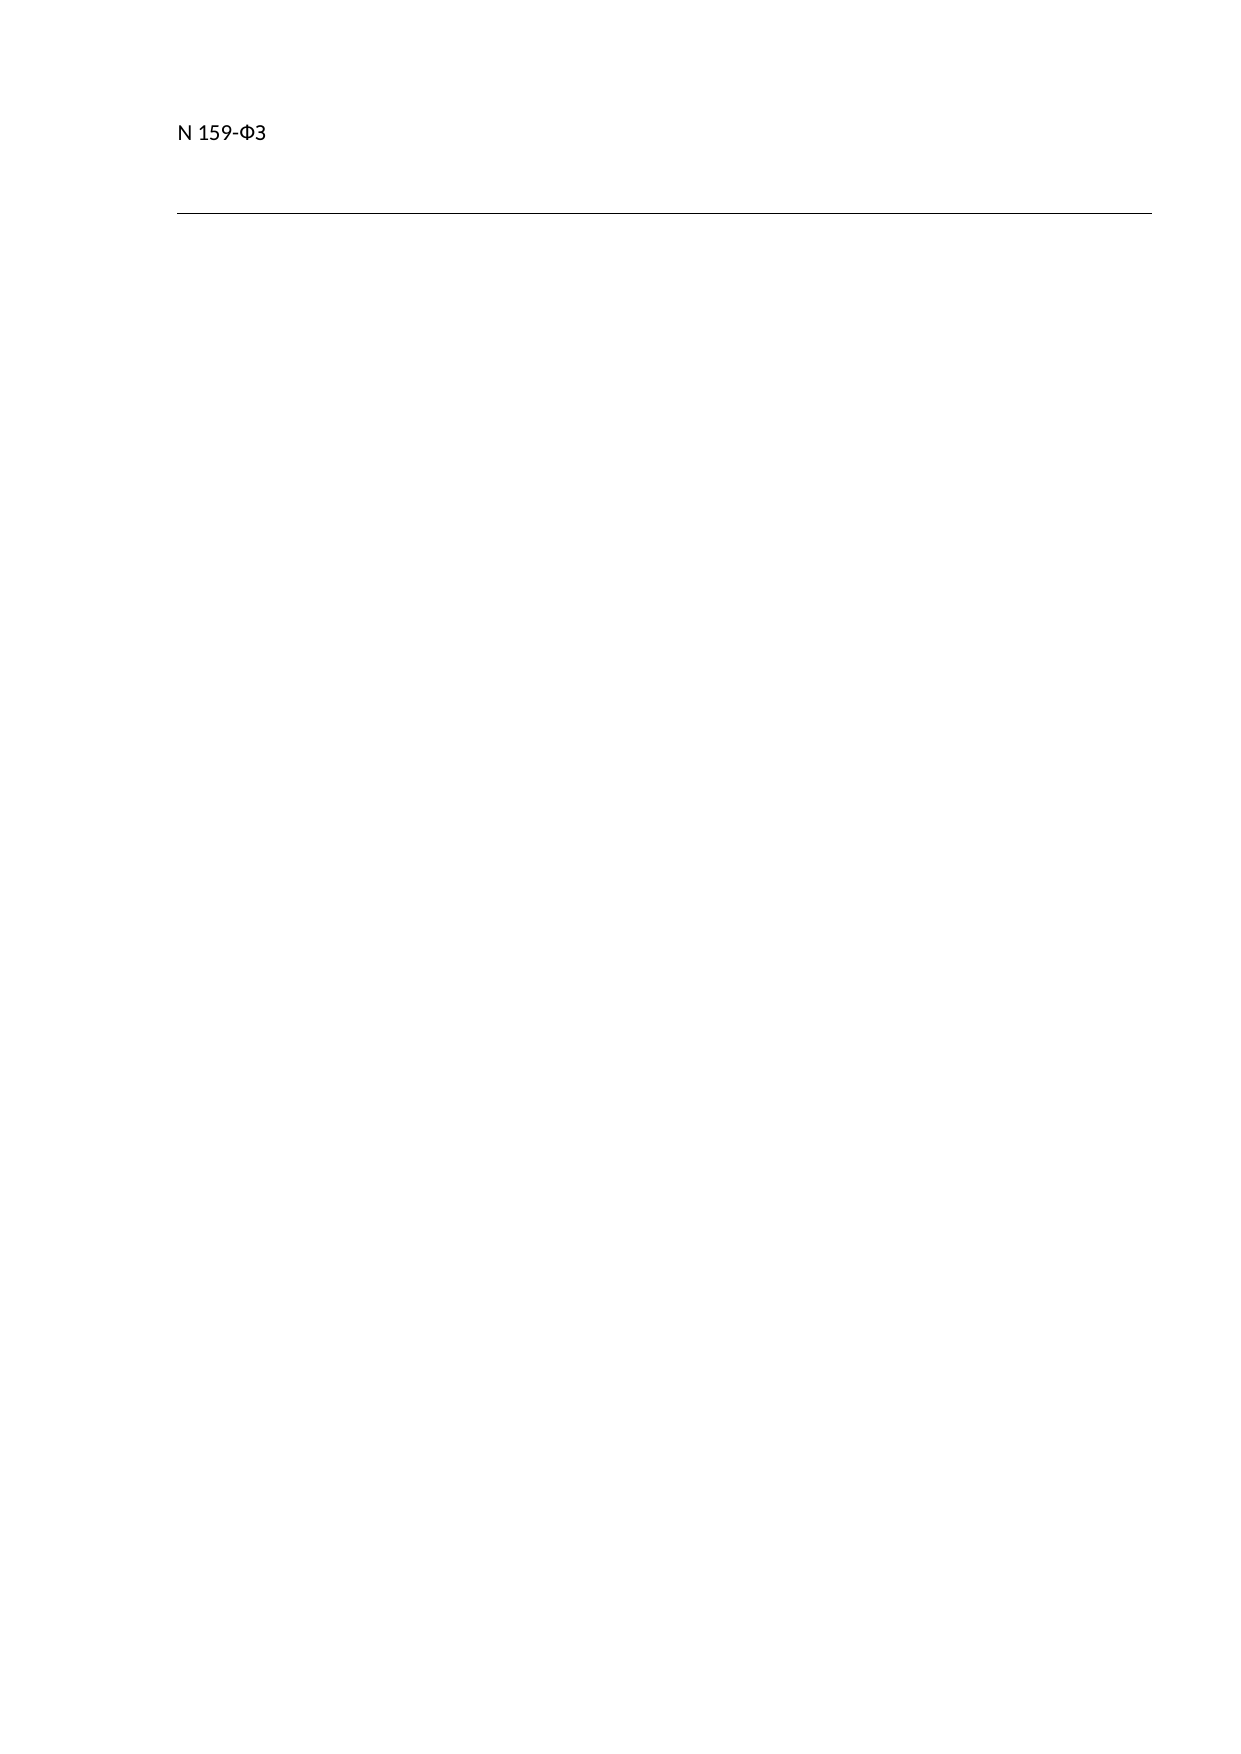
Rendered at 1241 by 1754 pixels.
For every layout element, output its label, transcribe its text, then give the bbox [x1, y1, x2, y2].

text N 159-ФЗ [177, 118, 1152, 146]
